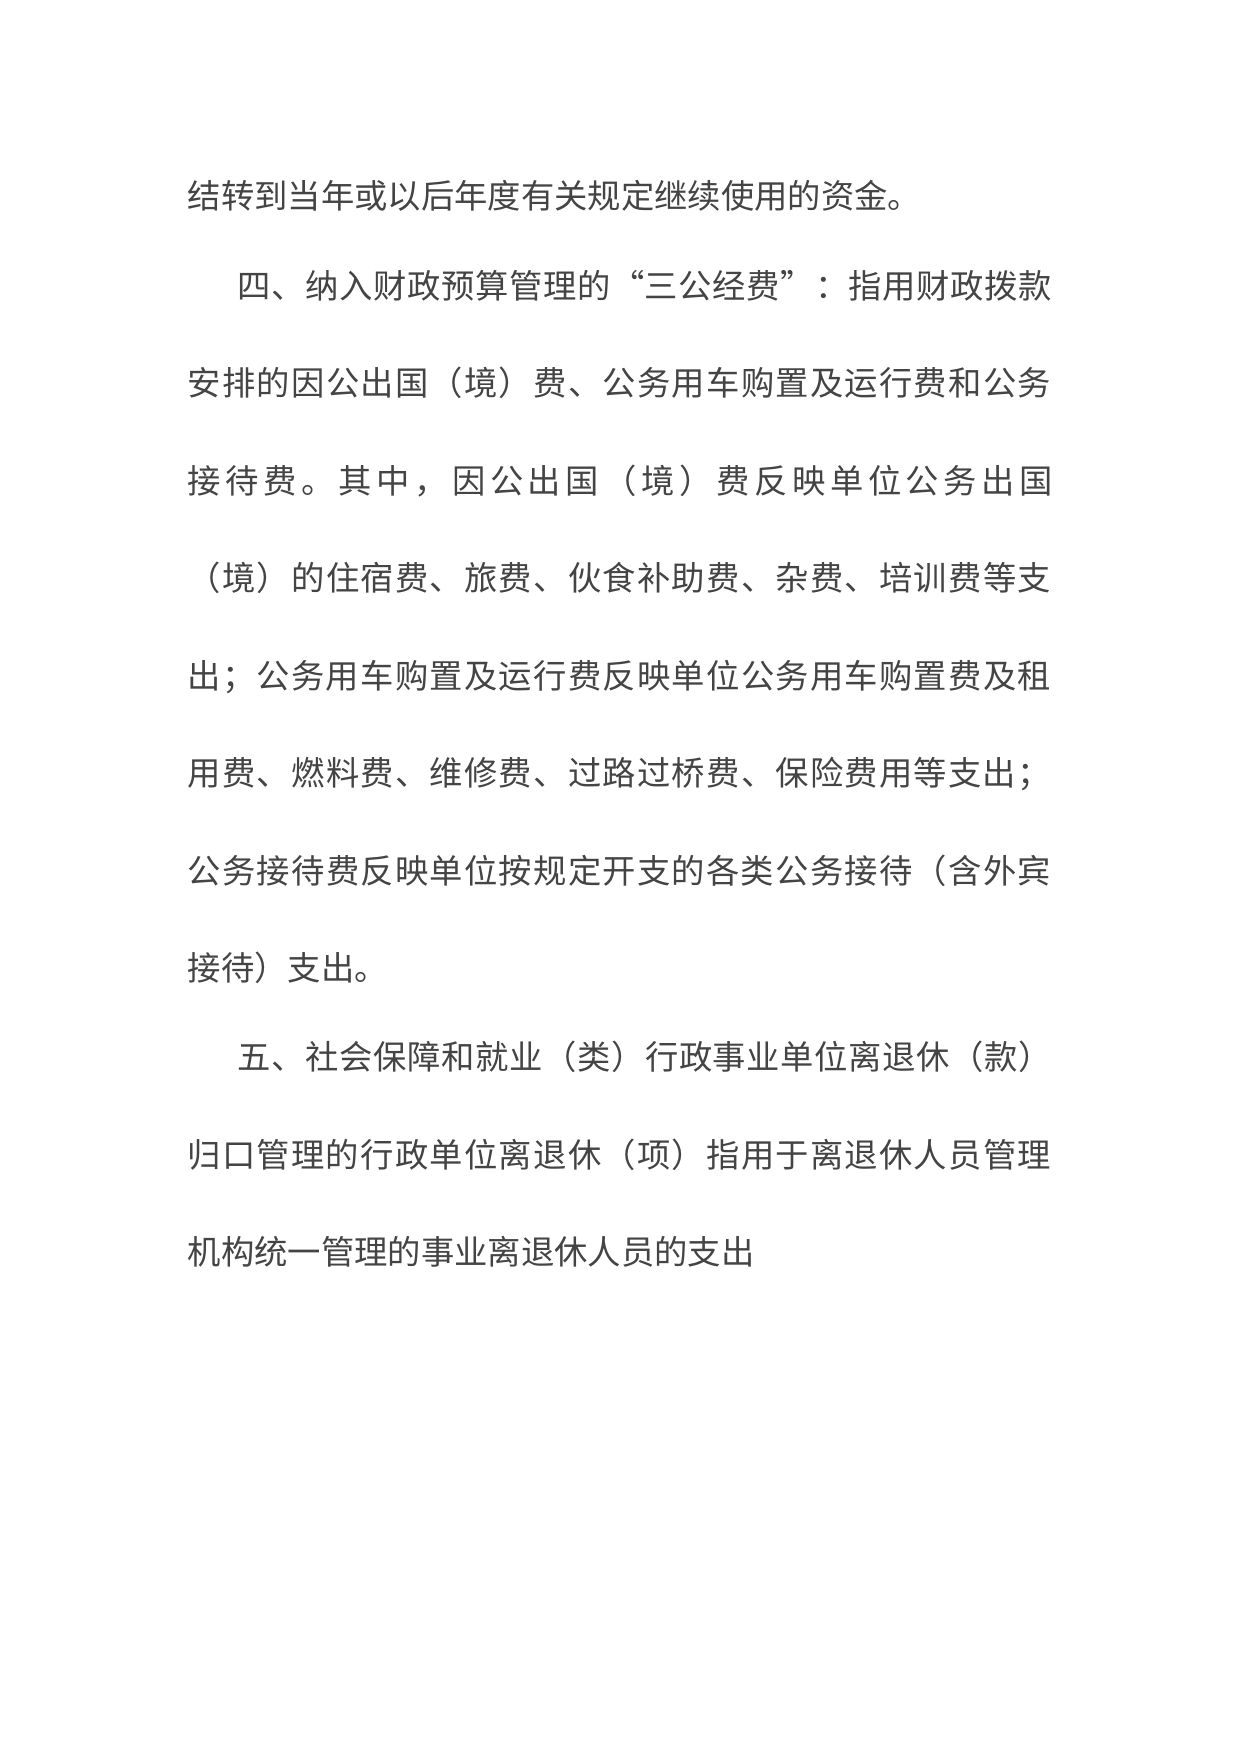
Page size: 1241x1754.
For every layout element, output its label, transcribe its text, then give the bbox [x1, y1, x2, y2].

text 五、社会保障和就业（类）行政事业单位离退休（款）归口管理的行政单位离退休（项）指用于离退休人员管理机构统一管理的事业离退休人员的支出 [187, 1023, 1053, 1283]
text 四、纳入财政预算管理的“三公经费”：指用财政拨款安排的因公出国（境）费、公务用车购置及运行费和公务接待费。其中，因公出国（境）费反映单位公务出国（境）的住宿费、旅费、伙食补助费、杂费、培训费等支出；公务用车购置及运行费反映单位公务用车购置费及租用费、燃料费、维修费、过路过桥费、保险费用等支出；公务接待费反映单位按规定开支的各类公务接待（含外宾接待）支出。 [187, 251, 1053, 998]
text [187, 162, 1053, 227]
